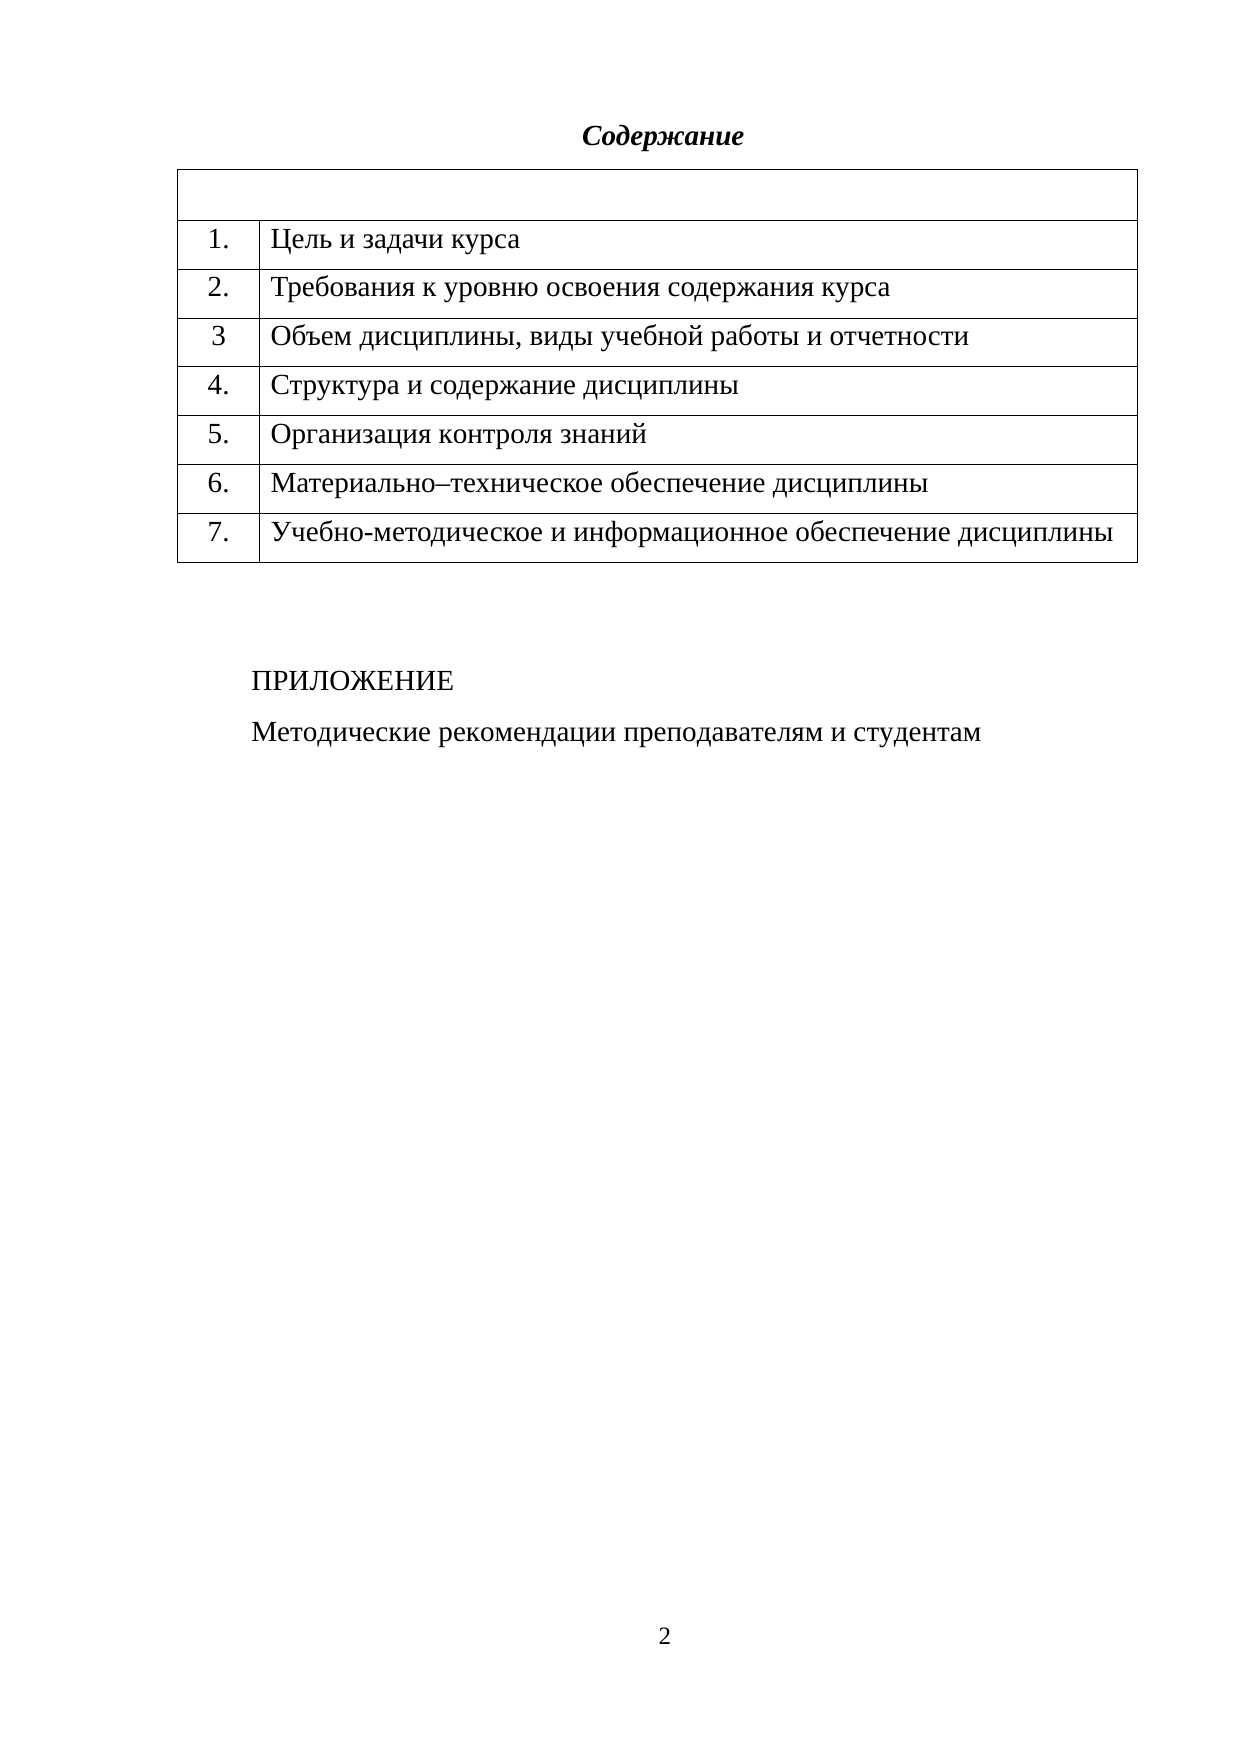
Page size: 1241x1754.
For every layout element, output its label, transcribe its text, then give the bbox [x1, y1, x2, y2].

text Методические рекомендации преподавателям и студентам [251, 714, 1152, 747]
table_cell 4. [178, 367, 259, 415]
subtitle Содержание [177, 118, 1152, 152]
table_cell Объем дисциплины, виды учебной работы и отчетности [260, 319, 1137, 366]
table_cell Организация контроля знаний [260, 416, 1137, 464]
table_cell 7. [178, 514, 259, 562]
table_cell 5. [178, 416, 259, 464]
table_cell Учебно-методическое и информационное обеспечение дисциплины [260, 514, 1137, 562]
table_cell Материально–техническое обеспечение дисциплины [260, 465, 1137, 513]
table_cell 3 [178, 319, 259, 366]
table_cell Структура и содержание дисциплины [260, 367, 1137, 415]
table_cell Требования к уровню освоения содержания курса [260, 270, 1137, 317]
table_header [178, 170, 1137, 220]
table_cell 1. [178, 221, 259, 268]
text ПРИЛОЖЕНИЕ [177, 663, 1152, 697]
table_cell 6. [178, 465, 259, 513]
table_cell 2. [178, 270, 259, 317]
table_cell Цель и задачи курса [260, 221, 1137, 268]
